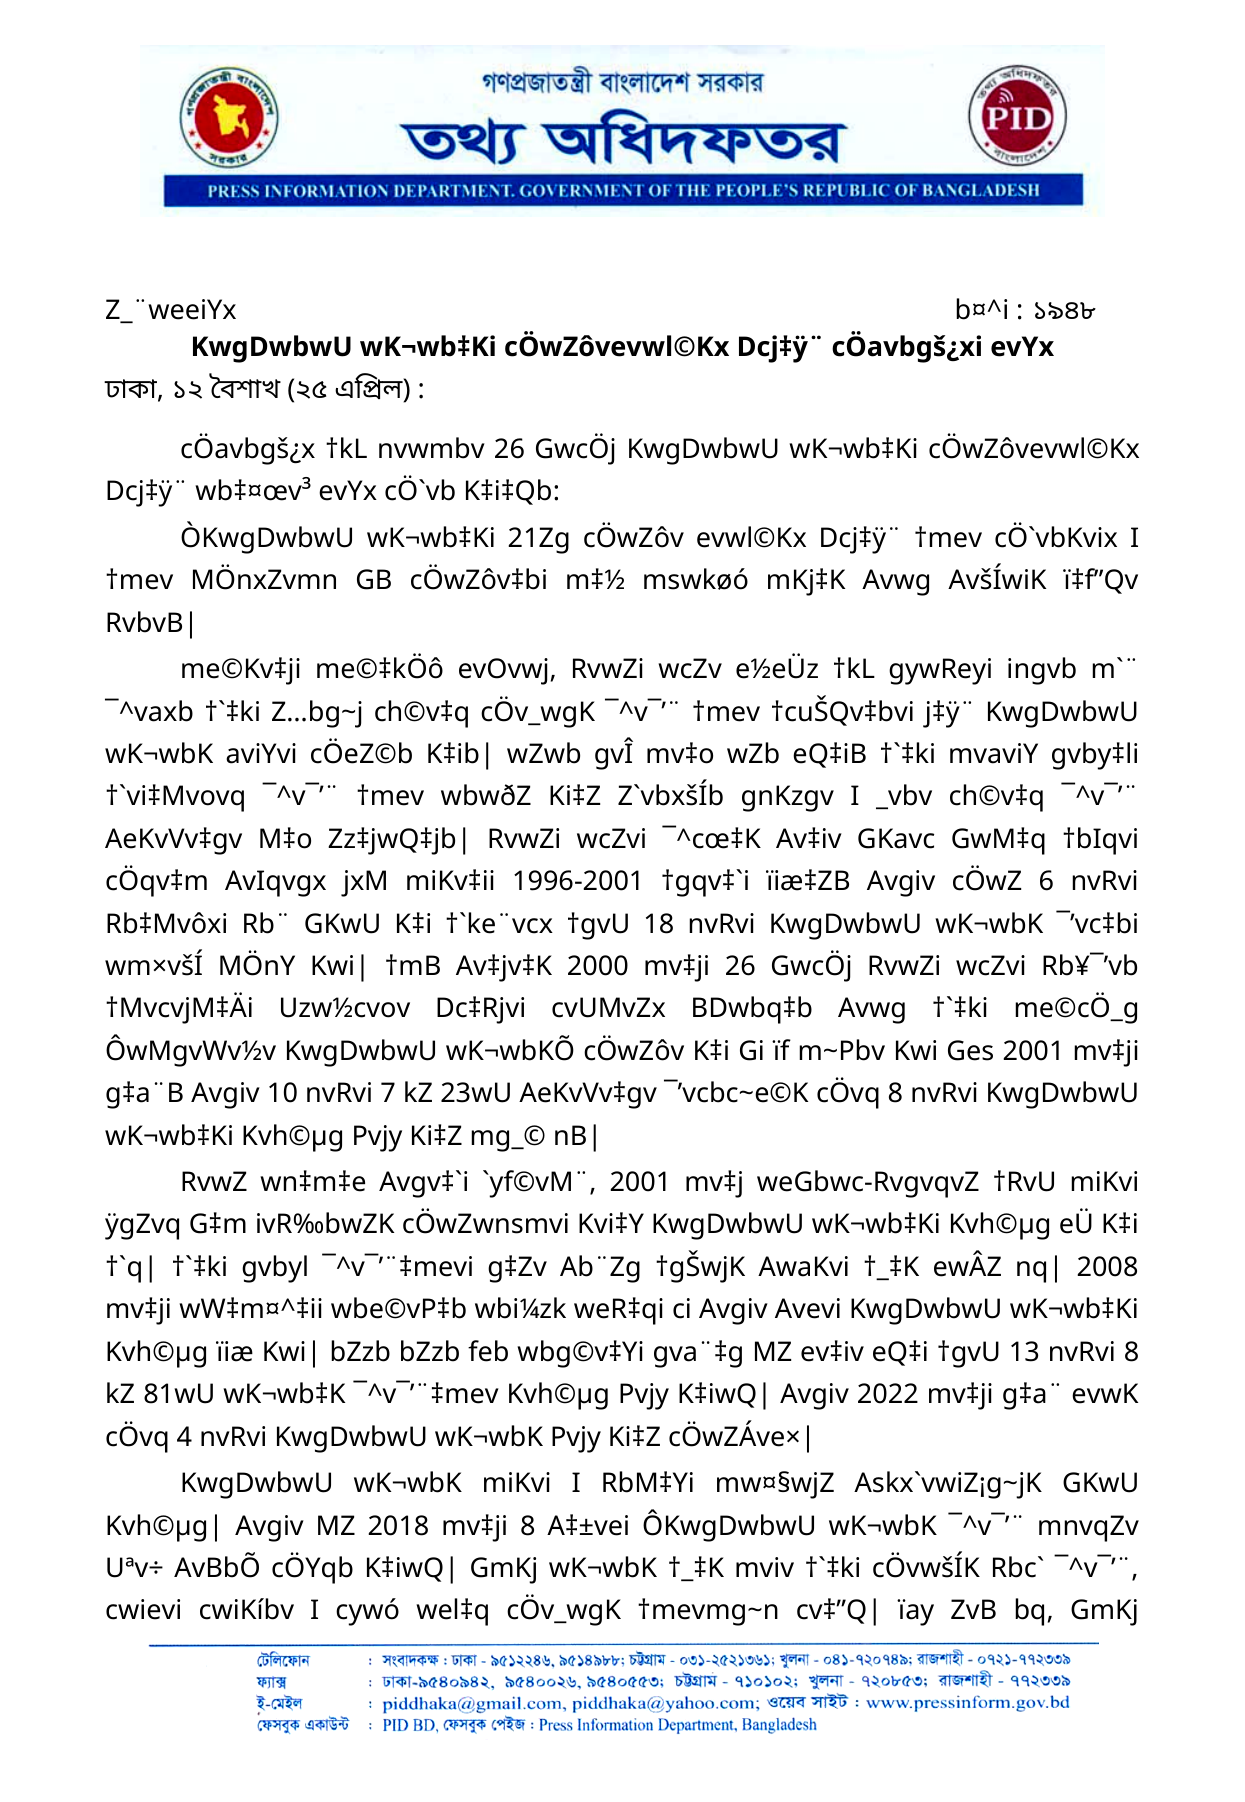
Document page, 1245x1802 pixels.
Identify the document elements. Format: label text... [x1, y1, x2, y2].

text me©Kv‡ji me©‡kÖô evOvwj, RvwZi wcZv e½eÜz †kL gywReyi ingvb m`¨ ¯^vaxb †`‡ki Z…bg~j ch©v‡q cÖv_wgK ¯^v¯’¨ †mev †cuŠQv‡bvi j‡ÿ¨ KwgDwbwU wK¬wbK aviYvi cÖeZ©b K‡ib| wZwb gvÎ mv‡o wZb eQ‡iB †`‡ki mvaviY gvby‡li †`vi‡Mvovq ¯^v¯’¨ †mev wbwðZ Ki‡Z Z`vbxšÍb gnKzgv I _vbv ch©v‡q ¯^v¯’¨ AeKvVv‡gv M‡o Zz‡jwQ‡jb| RvwZi wcZvi ¯^cœ‡K Av‡iv GKavc GwM‡q †bIqvi cÖqv‡m AvIqvgx jxM miKv‡ii 1996-2001 †gqv‡`i ïiæ‡ZB Avgiv cÖwZ 6 nvRvi Rb‡Mvôxi Rb¨ GKwU K‡i †`ke¨vcx †gvU 18 nvRvi KwgDwbwU wK¬wbK ¯’vc‡bi wm×všÍ MÖnY Kwi| †mB Av‡jv‡K 2000 mv‡ji 26 GwcÖj RvwZi wcZvi Rb¥¯’vb †MvcvjM‡Äi Uzw½cvov Dc‡Rjvi cvUMvZx BDwbq‡b Avwg †`‡ki me©cÖ_g ÔwMgvWv½v KwgDwbwU wK¬wbKÕ cÖwZôv K‡i Gi ïf m~Pbv Kwi Ges 2001 mv‡ji g‡a¨B Avgiv 10 nvRvi 7 kZ 23wU AeKvVv‡gv ¯’vcbc~e©K cÖvq 8 nvRvi KwgDwbwU wK¬wb‡Ki Kvh©µg Pvjy Ki‡Z mg_© nB| [105, 650, 1140, 1153]
text ঢাকা, ১২ বৈশাখ (২৫ এপ্রিল) : [105, 369, 1140, 409]
picture [146, 1640, 1099, 1742]
text Z_¨weeiYx b¤^i : ১৯৪৮ [105, 290, 1140, 327]
text KwgDwbwU wK¬wb‡Ki cÖwZôvevwl©Kx Dcj‡ÿ¨ cÖavbgš¿xi evYx [105, 327, 1140, 364]
text RvwZ wn‡m‡e Avgv‡`i `yf©vM¨, 2001 mv‡j weGbwc-RvgvqvZ †RvU miKvi ÿgZvq G‡m ivR‰bwZK cÖwZwnsmvi Kvi‡Y KwgDwbwU wK¬wb‡Ki Kvh©µg eÜ K‡i †`q| †`‡ki gvbyl ¯^v¯’¨‡mevi g‡Zv Ab¨Zg †gŠwjK AwaKvi †_‡K ewÂZ nq| 2008 mv‡ji wW‡m¤^‡ii wbe©vP‡b wbi¼zk weR‡qi ci Avgiv Avevi KwgDwbwU wK¬wb‡Ki Kvh©µg ïiæ Kwi| bZzb bZzb feb wbg©v‡Yi gva¨‡g MZ ev‡iv eQ‡i †gvU 13 nvRvi 8 kZ 81wU wK¬wb‡K ¯^v¯’¨‡mev Kvh©µg Pvjy K‡iwQ| Avgiv 2022 mv‡ji g‡a¨ evwK cÖvq 4 nvRvi KwgDwbwU wK¬wbK Pvjy Ki‡Z cÖwZÁve×| [105, 1163, 1140, 1454]
text cÖavbgš¿x †kL nvwmbv 26 GwcÖj KwgDwbwU wK¬wb‡Ki cÖwZôvevwl©Kx Dcj‡ÿ¨ wb‡¤œv³ evYx cÖ`vb K‡i‡Qb: [105, 429, 1140, 509]
text ÒKwgDwbwU wK¬wb‡Ki 21Zg cÖwZôv evwl©Kx Dcj‡ÿ¨ †mev cÖ`vbKvix I †mev MÖnxZvmn GB cÖwZôv‡bi m‡½ mswkøó mKj‡K Avwg AvšÍwiK ï‡f”Qv RvbvB| [105, 518, 1140, 640]
